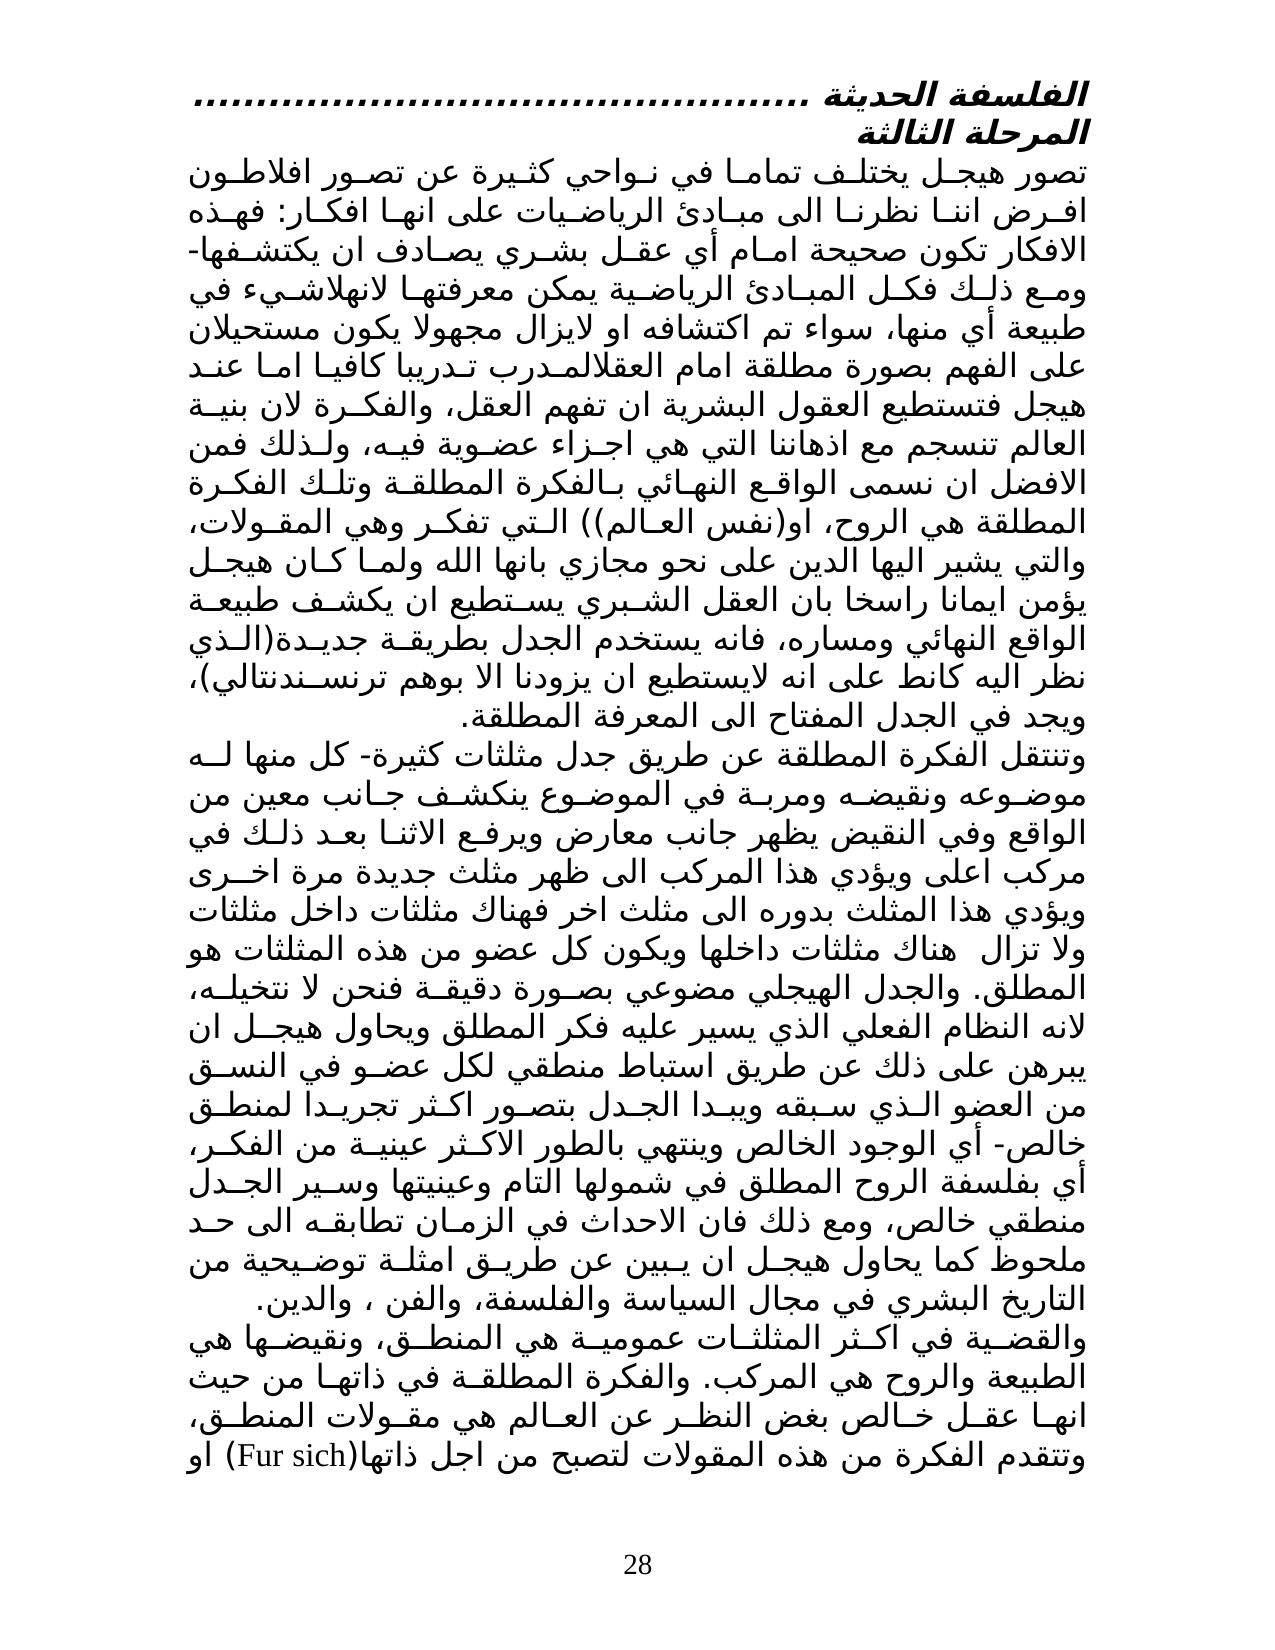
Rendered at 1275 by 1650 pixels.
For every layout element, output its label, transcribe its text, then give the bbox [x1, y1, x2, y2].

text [187, 1318, 1087, 1474]
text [187, 153, 1087, 736]
text وتنتقل الفكرة المطلقة عن طريق جدل مثلثات كثيرة- كل منها له موضوعه ونقيضه ومربة في الموضوع ينكشف جانب معين من الواقع وفي النقيض يظهر جانب معارض ويرفع الاثنا بعد ذلك في مركب اعلى ويؤدي هذا المركب الى ظهر مثلث جديدة مرة اخرى ويؤدي هذا المثلث بدوره الى مثلث اخر فهناك مثلثات داخل مثلثات ولا تزال هناك مثلثات داخلها ويكون كل عضو من هذه المثلثات هو المطلق. والجدل الهيجلي مضوعي بصورة دقيقة فنحن لا نتخيله، لانه النظام الفعلي الذي يسير عليه فكر المطلق ويحاول هيجل ان يبرهن على ذلك عن طريق استباط منطقي لكل عضو في النسق من العضو الذي سبقه ويبدا الجدل بتصور اكثر تجريدا لمنطق خالص- أي الوجود الخالص وينتهي بالطور الاكثر عينية من الفكر، أي بفلسفة الروح المطلق في شمولها التام وعينيتها وسير الجدل منطقي خالص، ومع ذلك فان الاحداث في الزمان تطابقه الى حد ملحوظ كما يحاول هيجل ان يبين عن طريق امثلة توضيحية من التاريخ البشري في مجال السياسة والفلسفة، والفن ، والدين. [187, 736, 1087, 1318]
